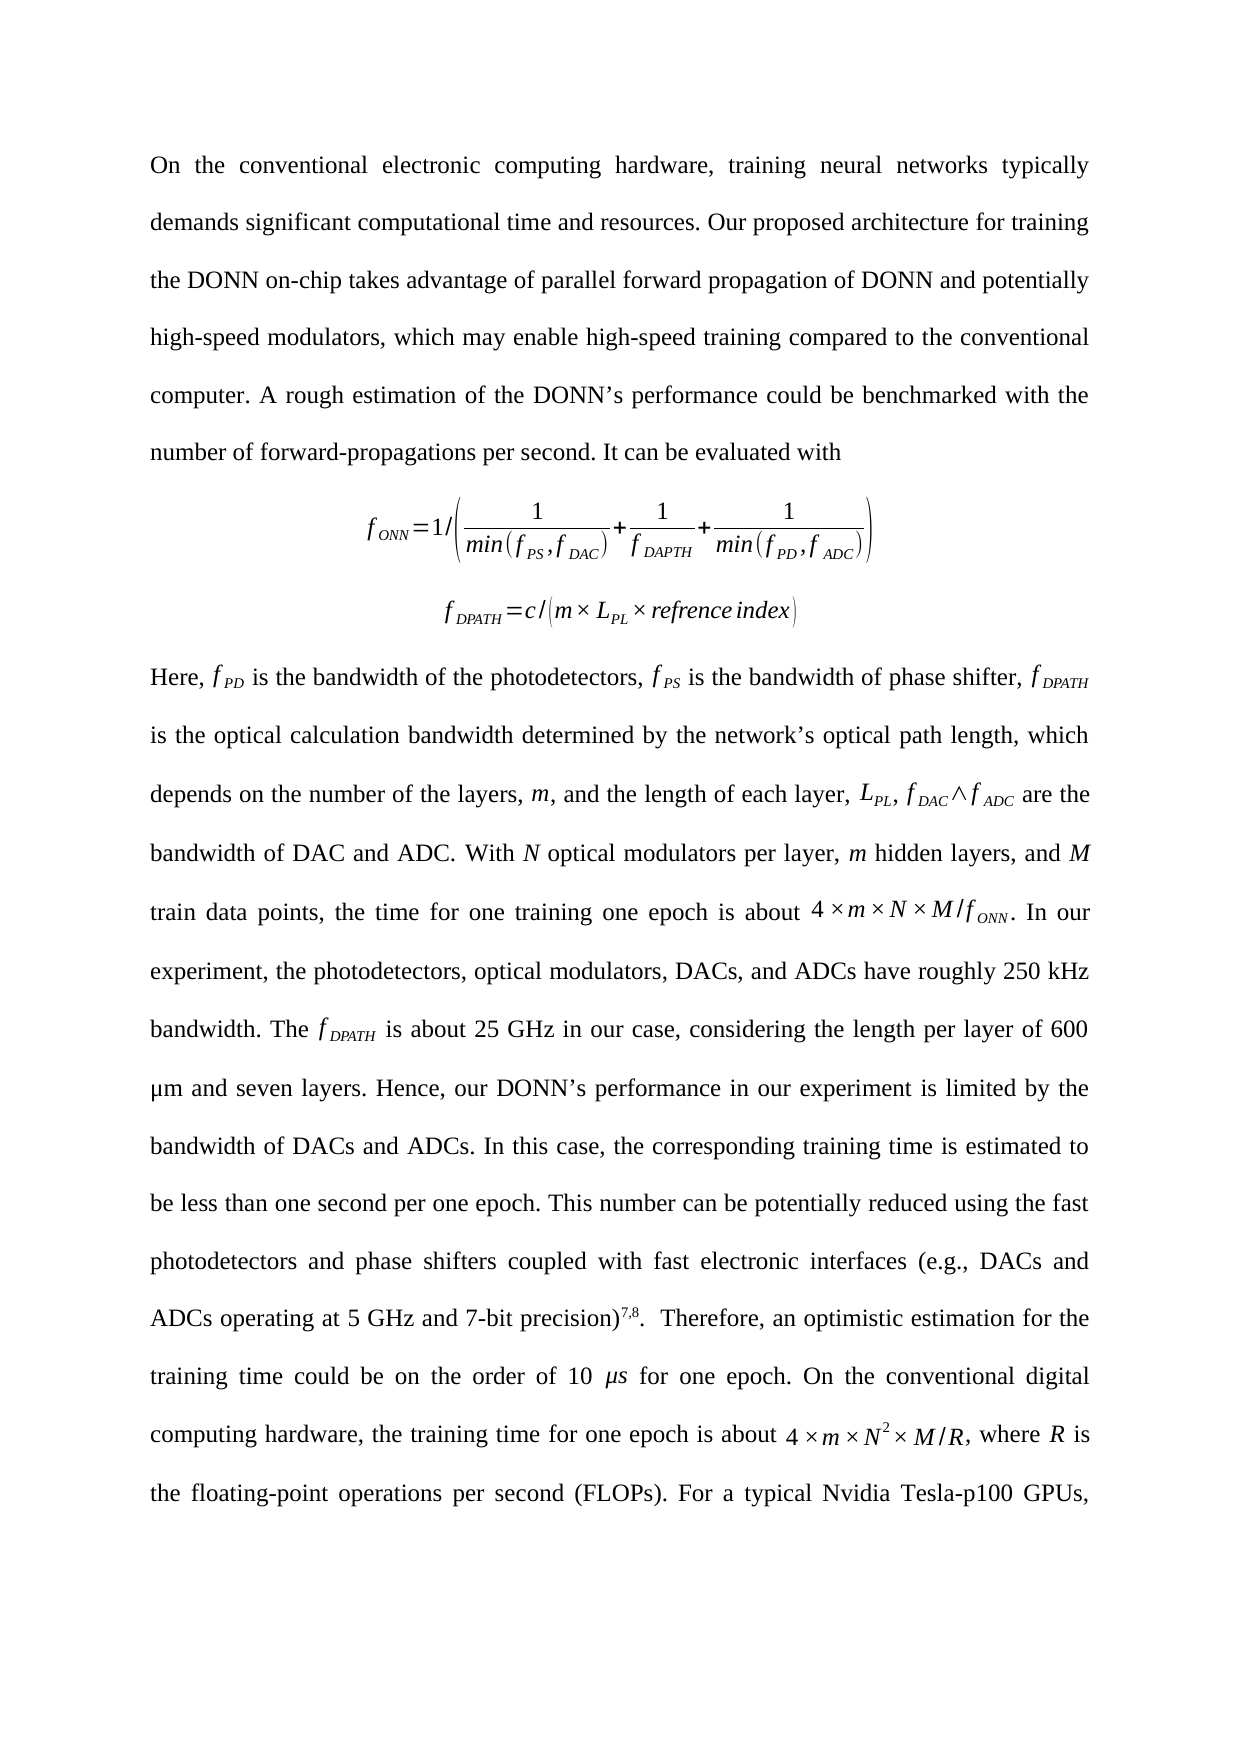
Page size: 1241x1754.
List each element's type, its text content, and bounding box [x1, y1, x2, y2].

text On the conventional electronic computing hardware, training neural networks typically demands significant computational time and resources. Our proposed architecture for training the DONN on-chip takes advantage of parallel forward propagation of DONN and potentially high-speed modulators, which may enable high-speed training compared to the conventional computer. A rough estimation of the DONN’s performance could be benchmarked with the number of forward-propagations per second. It can be evaluated with [150, 150, 1090, 466]
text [150, 661, 1090, 1507]
